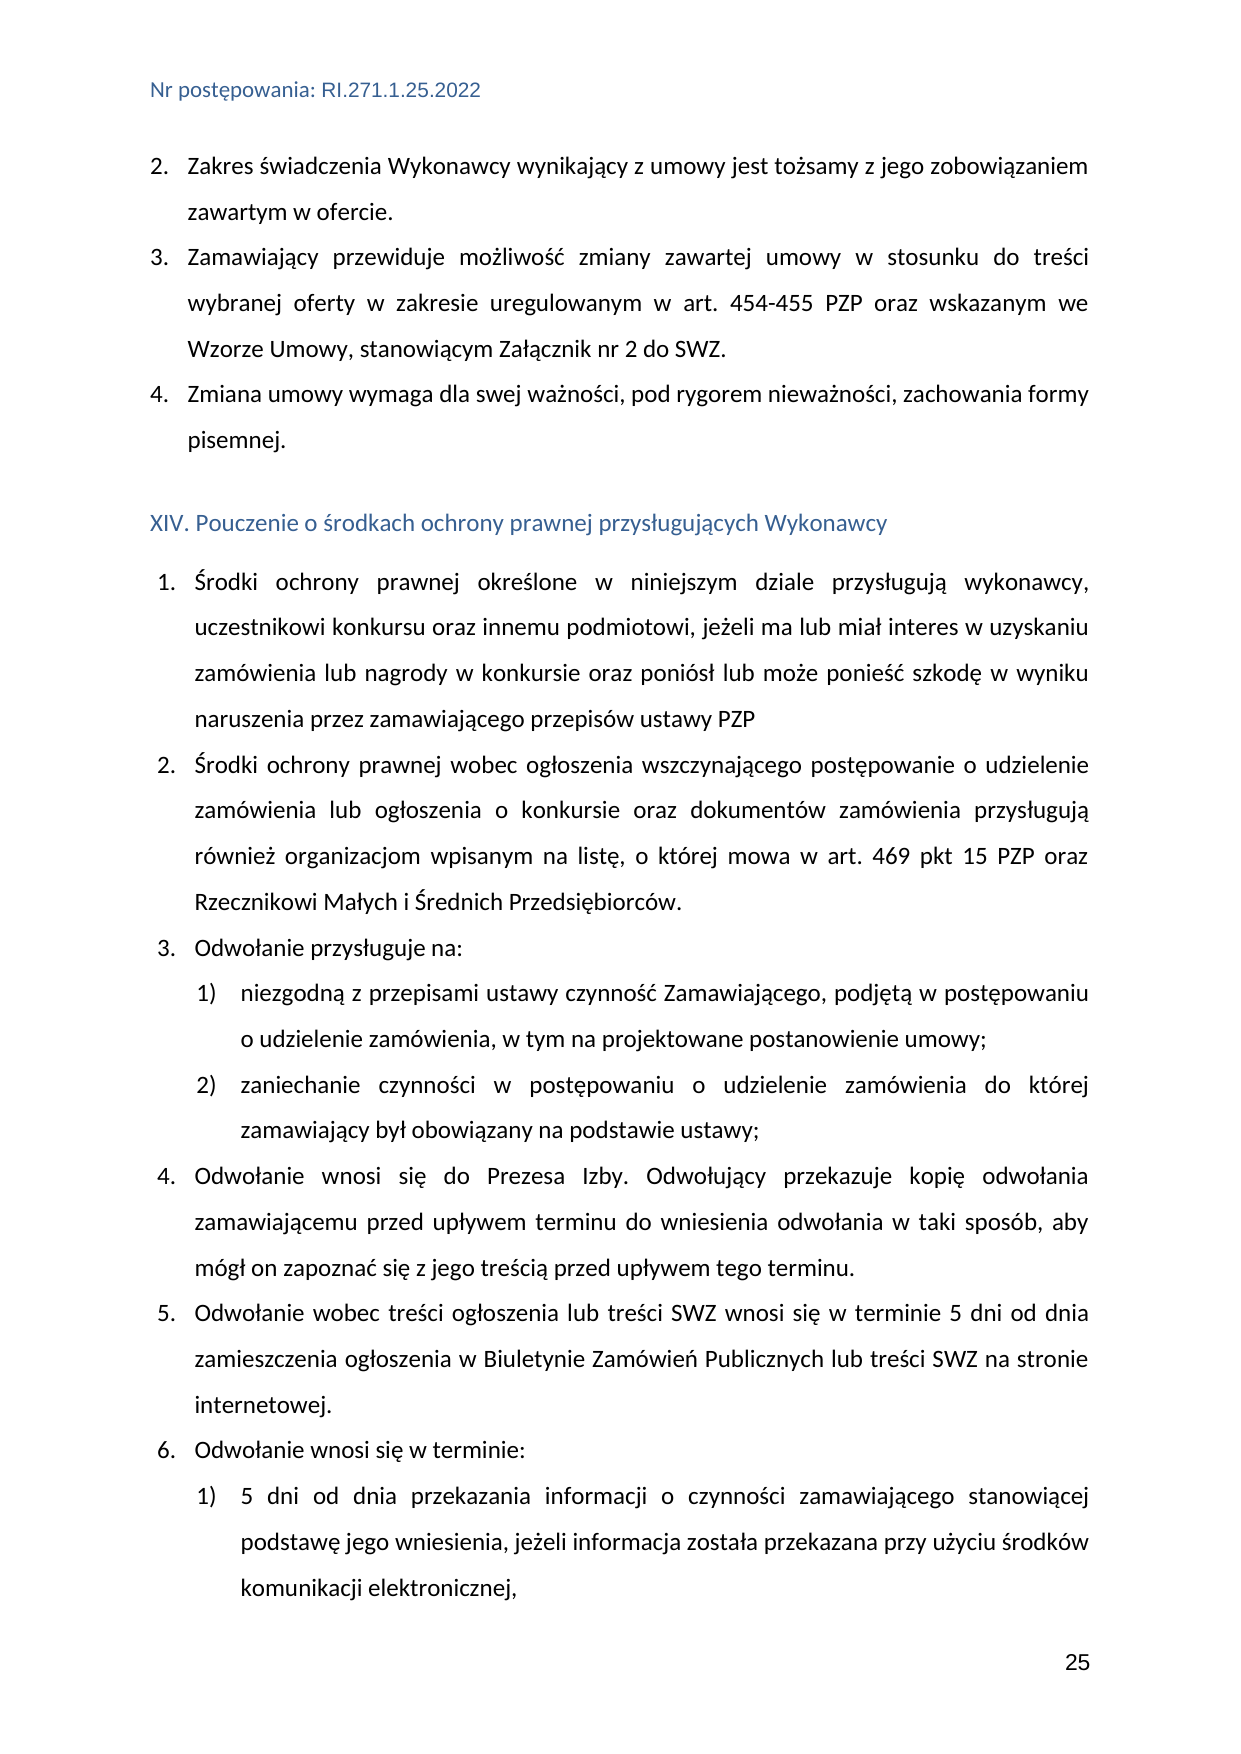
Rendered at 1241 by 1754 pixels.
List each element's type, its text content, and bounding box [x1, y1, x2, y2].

list Zmiana umowy wymaga dla swej ważności, pod rygorem nieważności, zachowania formy pisemnej. [150, 379, 1090, 455]
list Zakres świadczenia Wykonawcy wynikający z umowy jest tożsamy z jego zobowiązaniem zawartym w ofercie. [150, 150, 1090, 226]
text 2) zaniechanie czynności w postępowaniu o udzielenie zamówienia do której zamawiający był obowiązany na podstawie ustawy; [196, 1069, 1090, 1145]
list Środki ochrony prawnej określone w niniejszym dziale przysługują wykonawcy, uczestnikowi konkursu oraz innemu podmiotowi, jeżeli ma lub miał interes w uzyskaniu zamówienia lub nagrody w konkursie oraz poniósł lub może ponieść szkodę w wyniku naruszenia przez zamawiającego przepisów ustawy PZP [157, 566, 1090, 733]
list Odwołanie wobec treści ogłoszenia lub treści SWZ wnosi się w terminie 5 dni od dnia zamieszczenia ogłoszenia w Biuletynie Zamówień Publicznych lub treści SWZ na stronie internetowej. [157, 1297, 1090, 1419]
list Odwołanie wnosi się w terminie: [157, 1435, 1090, 1465]
text 1) niezgodną z przepisami ustawy czynność Zamawiającego, podjętą w postępowaniu o udzielenie zamówienia, w tym na projektowane postanowienie umowy; [196, 977, 1090, 1054]
subtitle XIV. Pouczenie o środkach ochrony prawnej przysługujących Wykonawcy [150, 508, 1090, 538]
list Odwołanie wnosi się do Prezesa Izby. Odwołujący przekazuje kopię odwołania zamawiającemu przed upływem terminu do wniesienia odwołania w taki sposób, aby mógł on zapoznać się z jego treścią przed upływem tego terminu. [157, 1160, 1090, 1282]
list Zamawiający przewiduje możliwość zmiany zawartej umowy w stosunku do treści wybranej oferty w zakresie uregulowanym w art. 454-455 PZP oraz wskazanym we Wzorze Umowy, stanowiącym Załącznik nr 2 do SWZ. [150, 241, 1090, 363]
list Środki ochrony prawnej wobec ogłoszenia wszczynającego postępowanie o udzielenie zamówienia lub ogłoszenia o konkursie oraz dokumentów zamówienia przysługują również organizacjom wpisanym na listę, o której mowa w art. 469 pkt 15 PZP oraz Rzecznikowi Małych i Średnich Przedsiębiorców. [157, 749, 1090, 916]
list Odwołanie przysługuje na: [157, 932, 1090, 962]
text 1) 5 dni od dnia przekazania informacji o czynności zamawiającego stanowiącej podstawę jego wniesienia, jeżeli informacja została przekazana przy użyciu środków komunikacji elektronicznej, [196, 1480, 1090, 1602]
